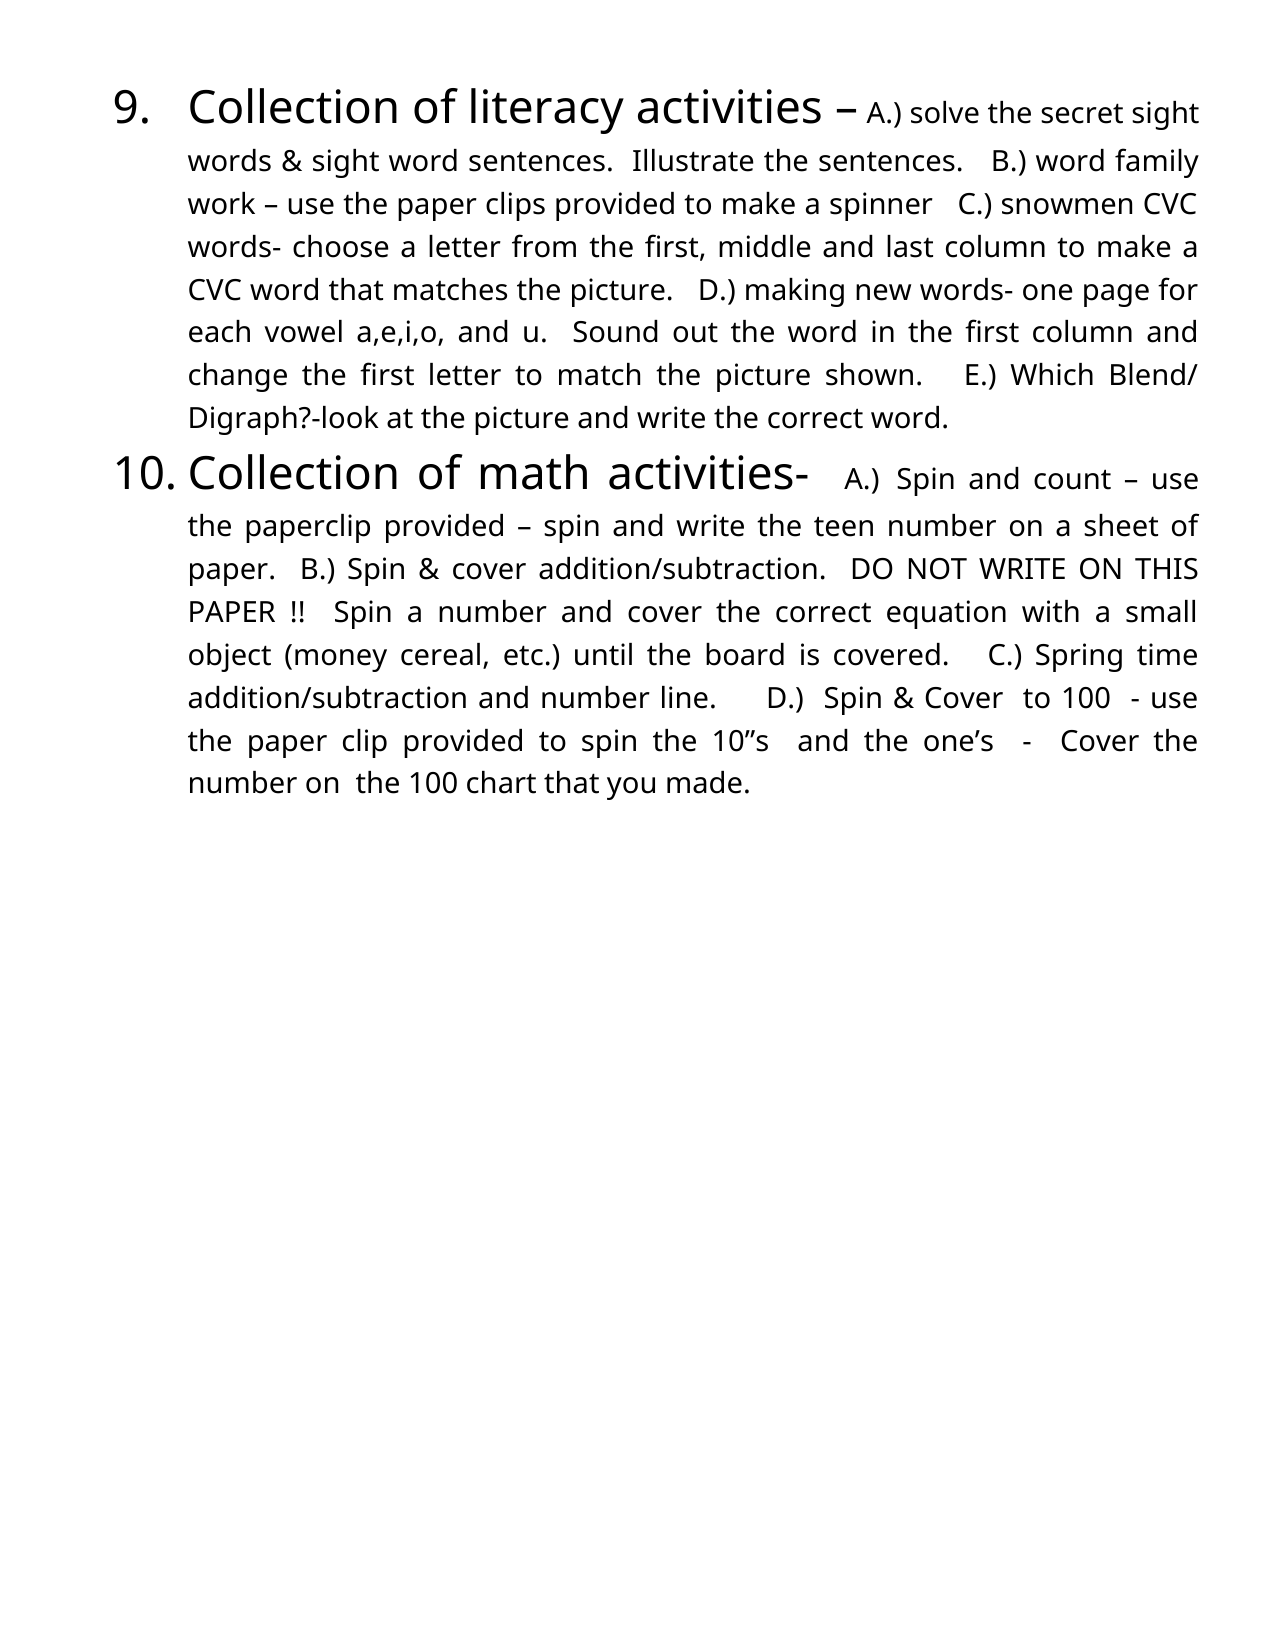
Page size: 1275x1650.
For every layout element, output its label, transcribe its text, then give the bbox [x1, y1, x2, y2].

list Collection of literacy activities – A.) solve the secret sight words & sight word sentences. Illustrate the sentences. B.) word family work – use the paper clips provided to make a spinner C.) snowmen CVC words- choose a letter from the first, middle and last column to make a CVC word that matches the picture. D.) making new words- one page for each vowel a,e,i,o, and u. Sound out the word in the first column and change the first letter to match the picture shown. E.) Which Blend/ Digraph?-look at the picture and write the correct word. [112, 75, 1200, 437]
list Collection of math activities- A.) Spin and count – use the paperclip provided – spin and write the teen number on a sheet of paper. B.) Spin & cover addition/subtraction. DO NOT WRITE ON THIS PAPER !! Spin a number and cover the correct equation with a small object (money cereal, etc.) until the board is covered. C.) Spring time addition/subtraction and number line. D.) Spin & Cover to 100 - use the paper clip provided to spin the 10”s and the one’s - Cover the number on the 100 chart that you made. [112, 440, 1200, 802]
